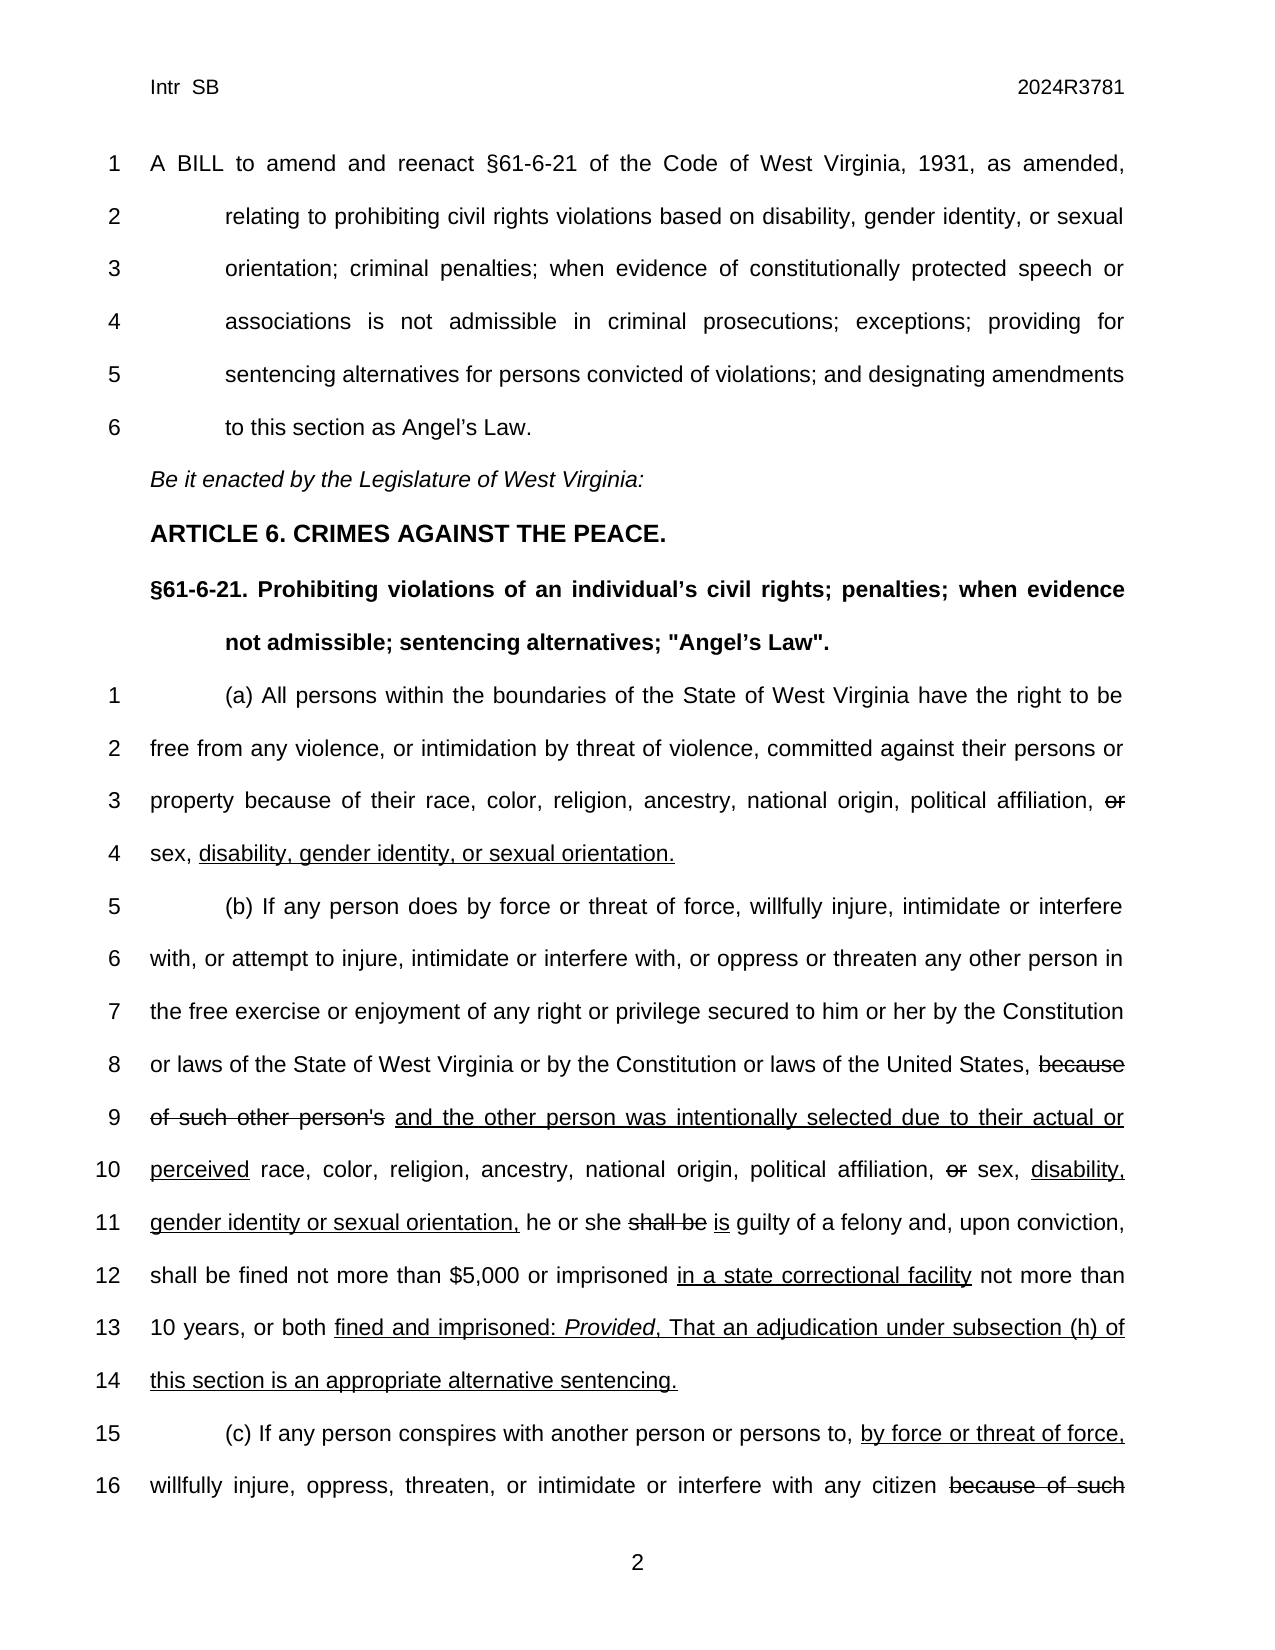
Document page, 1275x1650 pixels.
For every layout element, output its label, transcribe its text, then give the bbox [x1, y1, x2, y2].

subtitle §61-6-21. Prohibiting violations of an individual’s civil rights; penalties; when evidence not admissible; sentencing alternatives; "Angel’s Law". [150, 576, 1125, 656]
text Be it enacted by the Legislature of West Virginia: [150, 466, 1125, 493]
text (a) All persons within the boundaries of the State of West Virginia have the right to be free from any violence, or intimidation by threat of violence, committed against their persons or property because of their race, color, religion, ancestry, national origin, political affiliation, or sex, disability, gender identity, or sexual orientation. [150, 682, 1125, 866]
subtitle ARTICLE 6. CRIMES AGAINST THE PEACE. [150, 519, 1125, 548]
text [150, 1420, 1125, 1499]
text (b) If any person does by force or threat of force, willfully injure, intimidate or interfere with, or attempt to injure, intimidate or interfere with, or oppress or threaten any other person in the free exercise or enjoyment of any right or privilege secured to him or her by the Constitution or laws of the State of West Virginia or by the Constitution or laws of the United States, because of such other person's and the other person was intentionally selected due to their actual or perceived race, color, religion, ancestry, national origin, political affiliation, or sex, disability, gender identity or sexual orientation, he or she shall be is guilty of a felony and, upon conviction, shall be fined not more than $5,000 or imprisoned in a state correctional facility not more than 10 years, or both fined and imprisoned: Provided, That an adjudication under subsection (h) of this section is an appropriate alternative sentencing. [150, 893, 1125, 1393]
title A BILL to amend and reenact §61-6-21 of the Code of West Virginia, 1931, as amended, relating to prohibiting civil rights violations based on disability, gender identity, or sexual orientation; criminal penalties; when evidence of constitutionally protected speech or associations is not admissible in criminal prosecutions; exceptions; providing for sentencing alternatives for persons convicted of violations; and designating amendments to this section as Angel’s Law. [150, 150, 1125, 440]
